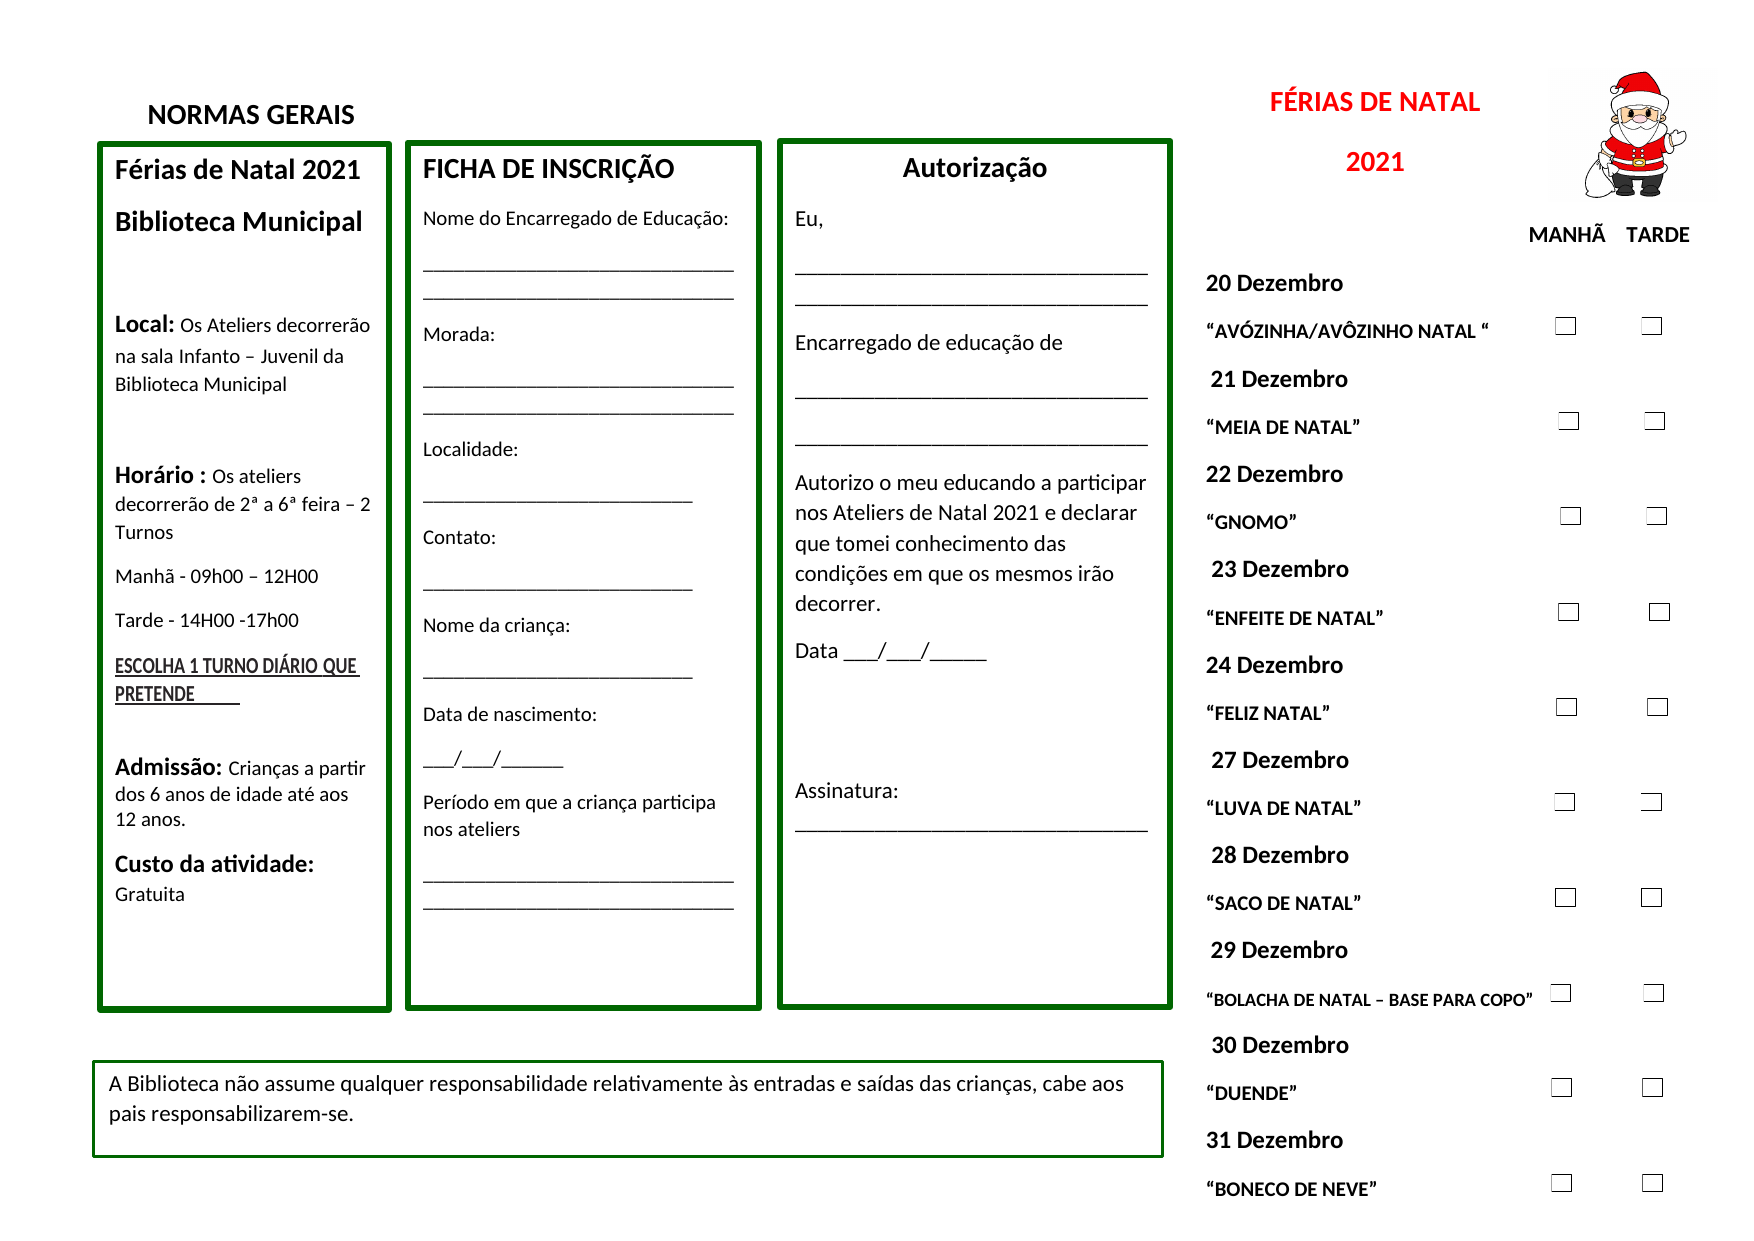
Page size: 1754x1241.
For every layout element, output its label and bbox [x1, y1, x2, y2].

picture [1548, 68, 1718, 202]
